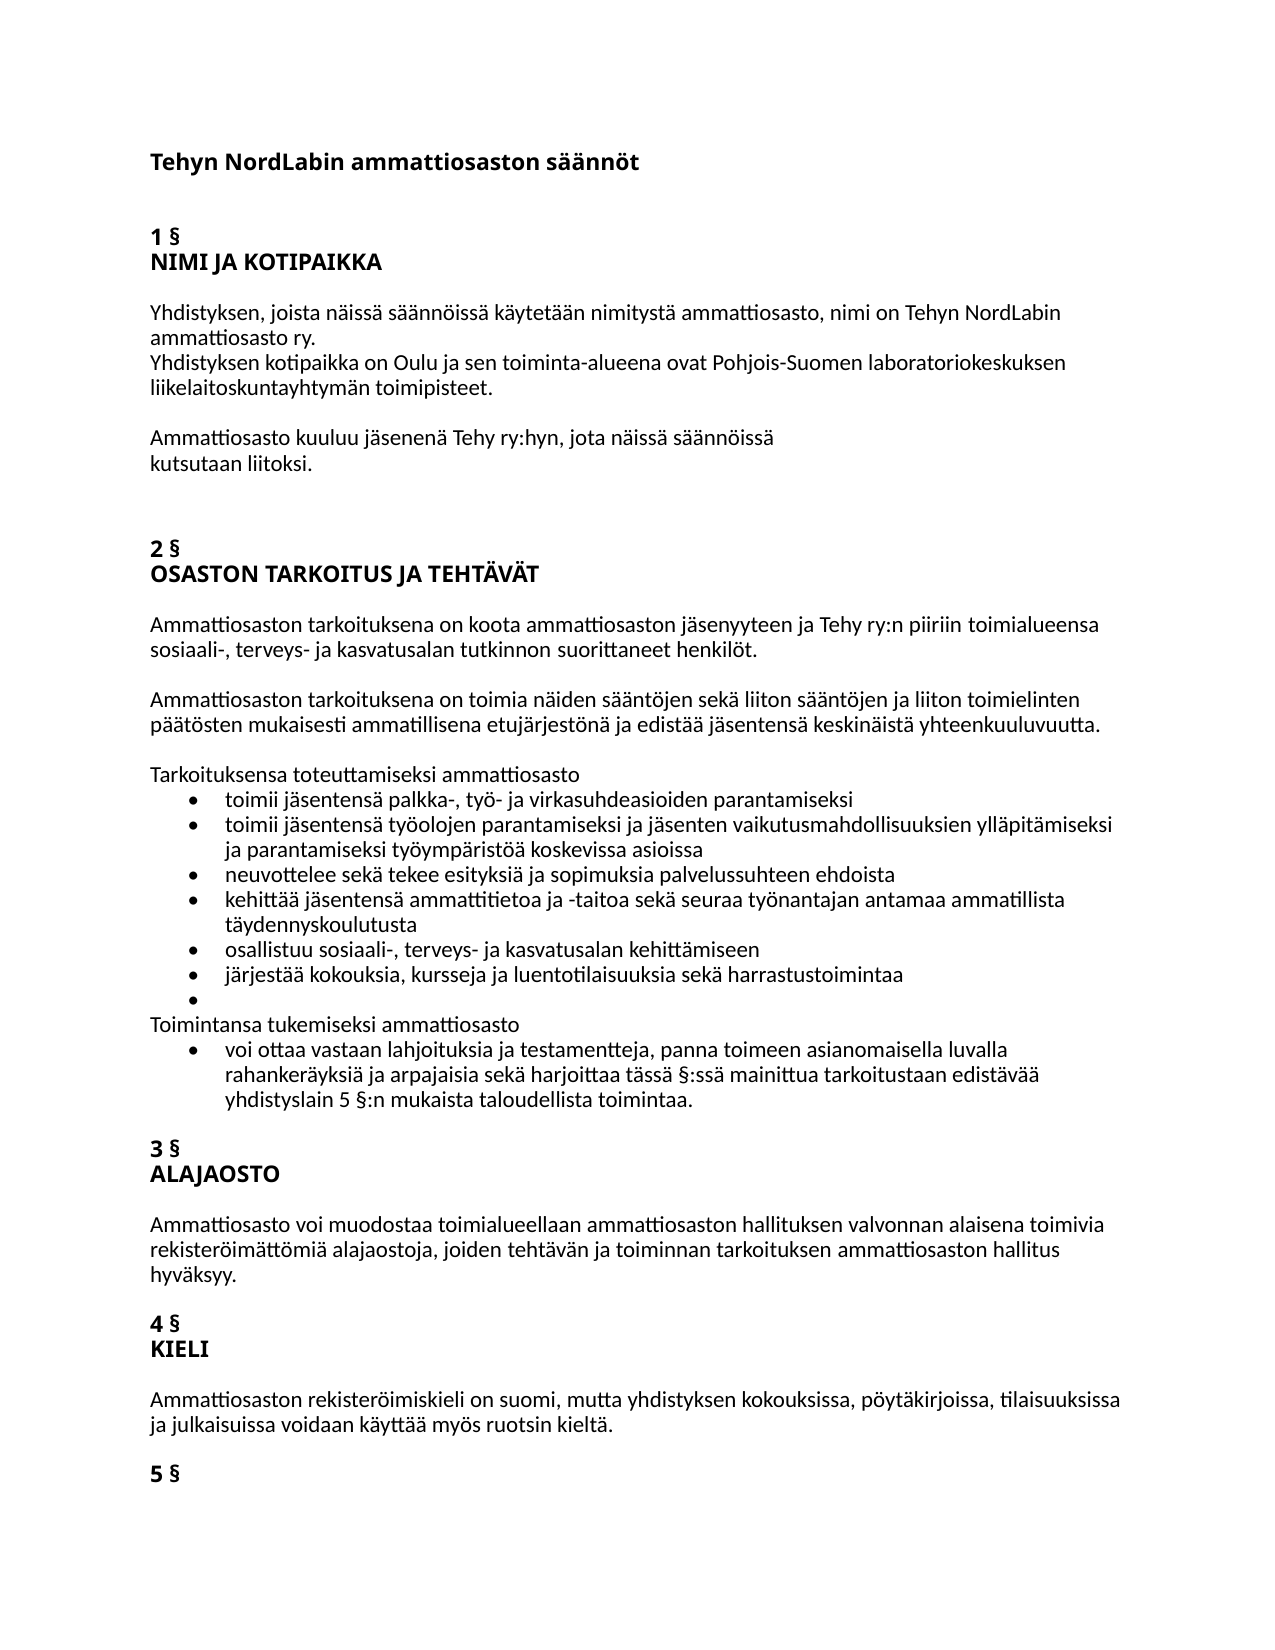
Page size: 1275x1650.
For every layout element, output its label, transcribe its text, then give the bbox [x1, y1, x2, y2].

text Tarkoituksensa toteuttamiseksi ammattiosasto [150, 762, 1125, 787]
text Tehyn NordLabin ammattiosaston säännöt [150, 150, 1125, 175]
text 1 § [150, 225, 1125, 250]
text kutsutaan liitoksi. [150, 450, 1125, 477]
text Yhdistyksen, joista näissä säännöissä käytetään nimitystä ammattiosasto, nimi on Tehyn NordLabin ammattiosasto ry. [150, 300, 1125, 350]
text Yhdistyksen kotipaikka on Oulu ja sen toiminta-alueena ovat Pohjois-Suomen laboratoriokeskuksen liikelaitoskuntayhtymän toimipisteet. [150, 350, 1125, 400]
list kehittää jäsentensä ammattitietoa ja -taitoa sekä seuraa työnantajan antamaa ammatillista täydennyskoulutusta [187, 887, 1125, 937]
list toimii jäsentensä työolojen parantamiseksi ja jäsenten vaikutusmahdollisuuksien ylläpitämiseksi ja parantamiseksi työympäristöä koskevissa asioissa [187, 812, 1125, 862]
list osallistuu sosiaali-, terveys- ja kasvatusalan kehittämiseen [187, 937, 1125, 962]
text Ammattiosasto kuuluu jäsenenä Tehy ry:hyn, jota näissä säännöissä [150, 425, 1125, 450]
text 2 § [150, 537, 1125, 562]
text 3 § [150, 1137, 1125, 1162]
list järjestää kokouksia, kursseja ja luentotilaisuuksia sekä harrastustoimintaa [187, 962, 1125, 987]
text Ammattiosasto voi muodostaa toimialueellaan ammattiosaston hallituksen valvonnan alaisena toimivia rekisteröimättömiä alajaostoja, joiden tehtävän ja toiminnan tarkoituksen ammattiosaston hallitus hyväksyy. [150, 1212, 1125, 1287]
text Ammattiosaston rekisteröimiskieli on suomi, mutta yhdistyksen kokouksissa, pöytäkirjoissa, tilaisuuksissa ja julkaisuissa voidaan käyttää myös ruotsin kieltä. [150, 1387, 1125, 1437]
text Ammattiosaston tarkoituksena on toimia näiden sääntöjen sekä liiton sääntöjen ja liiton toimielinten päätösten mukaisesti ammatillisena etujärjestönä ja edistää jäsentensä keskinäistä yhteenkuuluvuutta. [150, 687, 1125, 737]
list voi ottaa vastaan lahjoituksia ja testamentteja, panna toimeen asianomaisella luvalla rahankeräyksiä ja arpajaisia sekä harjoittaa tässä §:ssä mainittua tarkoitustaan edistävää yhdistyslain 5 §:n mukaista taloudellista toimintaa. [187, 1037, 1125, 1112]
text ALAJAOSTO [150, 1162, 1125, 1187]
text Ammattiosaston tarkoituksena on koota ammattiosaston jäsenyyteen ja Tehy ry:n piiriin toimialueensa sosiaali-, terveys- ja kasvatusalan tutkinnon suorittaneet henkilöt. [150, 612, 1125, 662]
list toimii jäsentensä palkka-, työ- ja virkasuhdeasioiden parantamiseksi [187, 787, 1125, 812]
text 5 § [150, 1462, 1125, 1487]
text Toimintansa tukemiseksi ammattiosasto [150, 1012, 1125, 1037]
list neuvottelee sekä tekee esityksiä ja sopimuksia palvelussuhteen ehdoista [187, 862, 1125, 887]
text OSASTON TARKOITUS JA TEHTÄVÄT [150, 562, 1125, 587]
text 4 § [150, 1312, 1125, 1337]
text NIMI JA KOTIPAIKKA [150, 250, 1125, 275]
text KIELI [150, 1337, 1125, 1362]
